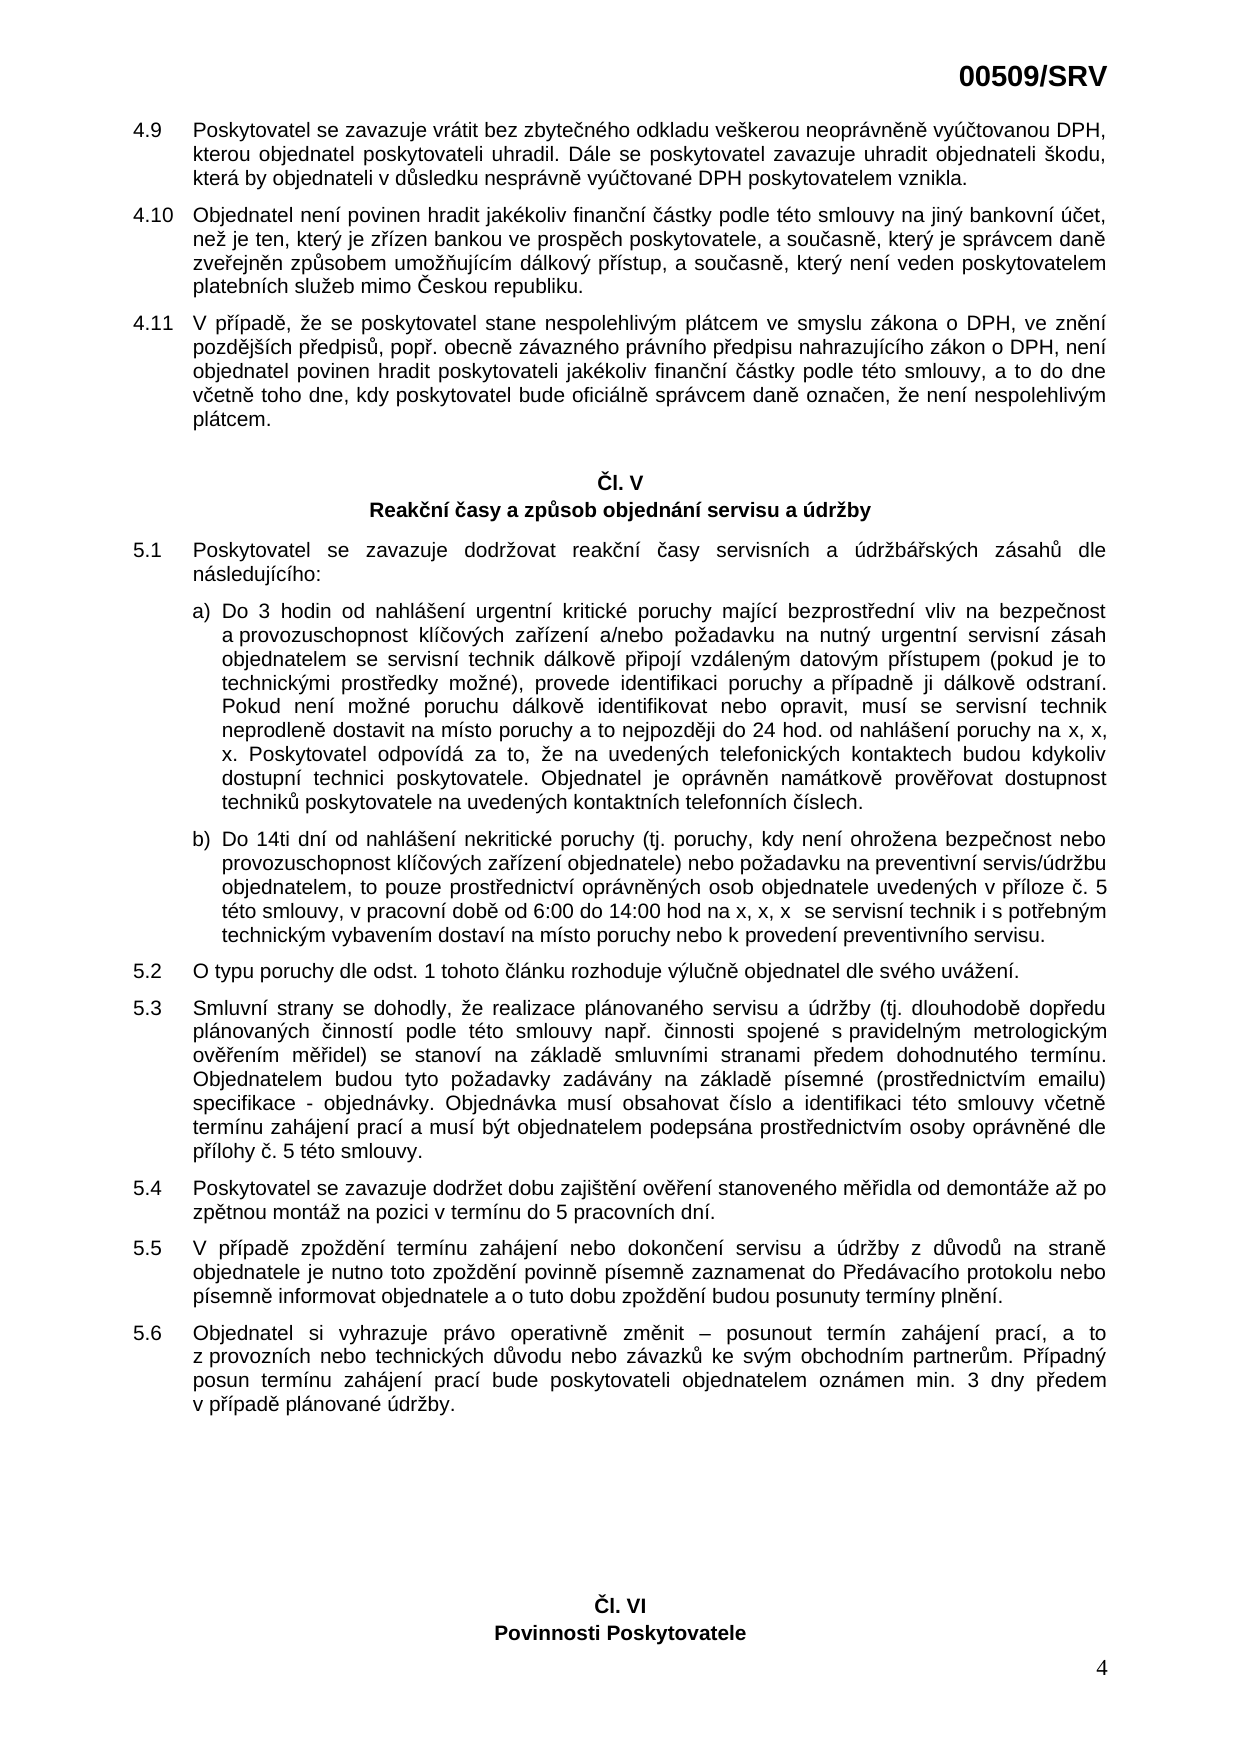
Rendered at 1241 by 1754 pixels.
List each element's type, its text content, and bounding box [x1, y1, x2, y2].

list Poskytovatel se zavazuje dodržovat reakční časy servisních a údržbářských zásahů dle následujícího: [133, 538, 1107, 586]
list V případě zpoždění termínu zahájení nebo dokončení servisu a údržby z důvodů na straně objednatele je nutno toto zpoždění povinně písemně zaznamenat do Předávacího protokolu nebo písemně informovat objednatele a o tuto dobu zpoždění budou posunuty termíny plnění. [133, 1236, 1107, 1308]
list Objednatel si vyhrazuje právo operativně změnit – posunout termín zahájení prací, a to z provozních nebo technických důvodu nebo závazků ke svým obchodním partnerům. Případný posun termínu zahájení prací bude poskytovateli objednatelem oznámen min. 3 dny předem v případě plánované údržby. [133, 1320, 1107, 1416]
list V případě, že se poskytovatel stane nespolehlivým plátcem ve smyslu zákona o DPH, ve znění pozdějších předpisů, popř. obecně závazného právního předpisu nahrazujícího zákon o DPH, není objednatel povinen hradit poskytovateli jakékoliv finanční částky podle této smlouvy, a to do dne včetně toho dne, kdy poskytovatel bude oficiálně správcem daně označen, že není nespolehlivým plátcem. [133, 311, 1107, 431]
text Povinnosti Poskytovatele [133, 1621, 1107, 1645]
list Do 3 hodin od nahlášení urgentní kritické poruchy mající bezprostřední vliv na bezpečnost a provozuschopnost klíčových zařízení a/nebo požadavku na nutný urgentní servisní zásah objednatelem se servisní technik dálkově připojí vzdáleným datovým přístupem (pokud je to technickými prostředky možné), provede identifikaci poruchy a případně ji dálkově odstraní. Pokud není možné poruchu dálkově identifikovat nebo opravit, musí se servisní technik neprodleně dostavit na místo poruchy a to nejpozději do 24 hod. od nahlášení poruchy na x, x, x. Poskytovatel odpovídá za to, že na uvedených telefonických kontaktech budou kdykoliv dostupní technici poskytovatele. Objednatel je oprávněn namátkově prověřovat dostupnost techniků poskytovatele na uvedených kontaktních telefonních číslech. [192, 598, 1107, 814]
list Poskytovatel se zavazuje dodržet dobu zajištění ověření stanoveného měřidla od demontáže až po zpětnou montáž na pozici v termínu do 5 pracovních dní. [133, 1176, 1107, 1223]
list Poskytovatel se zavazuje vrátit bez zbytečného odkladu veškerou neoprávněně vyúčtovanou DPH, kterou objednatel poskytovateli uhradil. Dále se poskytovatel zavazuje uhradit objednateli škodu, která by objednateli v důsledku nesprávně vyúčtované DPH poskytovatelem vznikla. [133, 118, 1107, 190]
list Objednatel není povinen hradit jakékoliv finanční částky podle této smlouvy na jiný bankovní účet, než je ten, který je zřízen bankou ve prospěch poskytovatele, a současně, který je správcem daně zveřejněn způsobem umožňujícím dálkový přístup, a současně, který není veden poskytovatelem platebních služeb mimo Českou republiku. [133, 202, 1107, 298]
list Smluvní strany se dohodly, že realizace plánovaného servisu a údržby (tj. dlouhodobě dopředu plánovaných činností podle této smlouvy např. činnosti spojené s pravidelným metrologickým ověřením měřidel) se stanoví na základě smluvními stranami předem dohodnutého termínu. Objednatelem budou tyto požadavky zadávány na základě písemné (prostřednictvím emailu) specifikace - objednávky. Objednávka musí obsahovat číslo a identifikaci této smlouvy včetně termínu zahájení prací a musí být objednatelem podepsána prostřednictvím osoby oprávněné dle přílohy č. 5 této smlouvy. [133, 995, 1107, 1163]
text Reakční časy a způsob objednání servisu a údržby [133, 498, 1107, 522]
text Čl. VI [133, 1594, 1107, 1618]
list O typu poruchy dle odst. 1 tohoto článku rozhoduje výlučně objednatel dle svého uvážení. [133, 959, 1107, 983]
text Čl. V [133, 471, 1107, 494]
list Do 14ti dní od nahlášení nekritické poruchy (tj. poruchy, kdy není ohrožena bezpečnost nebo provozuschopnost klíčových zařízení objednatele) nebo požadavku na preventivní servis/údržbu objednatelem, to pouze prostřednictví oprávněných osob objednatele uvedených v příloze č. 5 této smlouvy, v pracovní době od 6:00 do 14:00 hod na x, x, x se servisní technik i s potřebným technickým vybavením dostaví na místo poruchy nebo k provedení preventivního servisu. [192, 827, 1107, 946]
